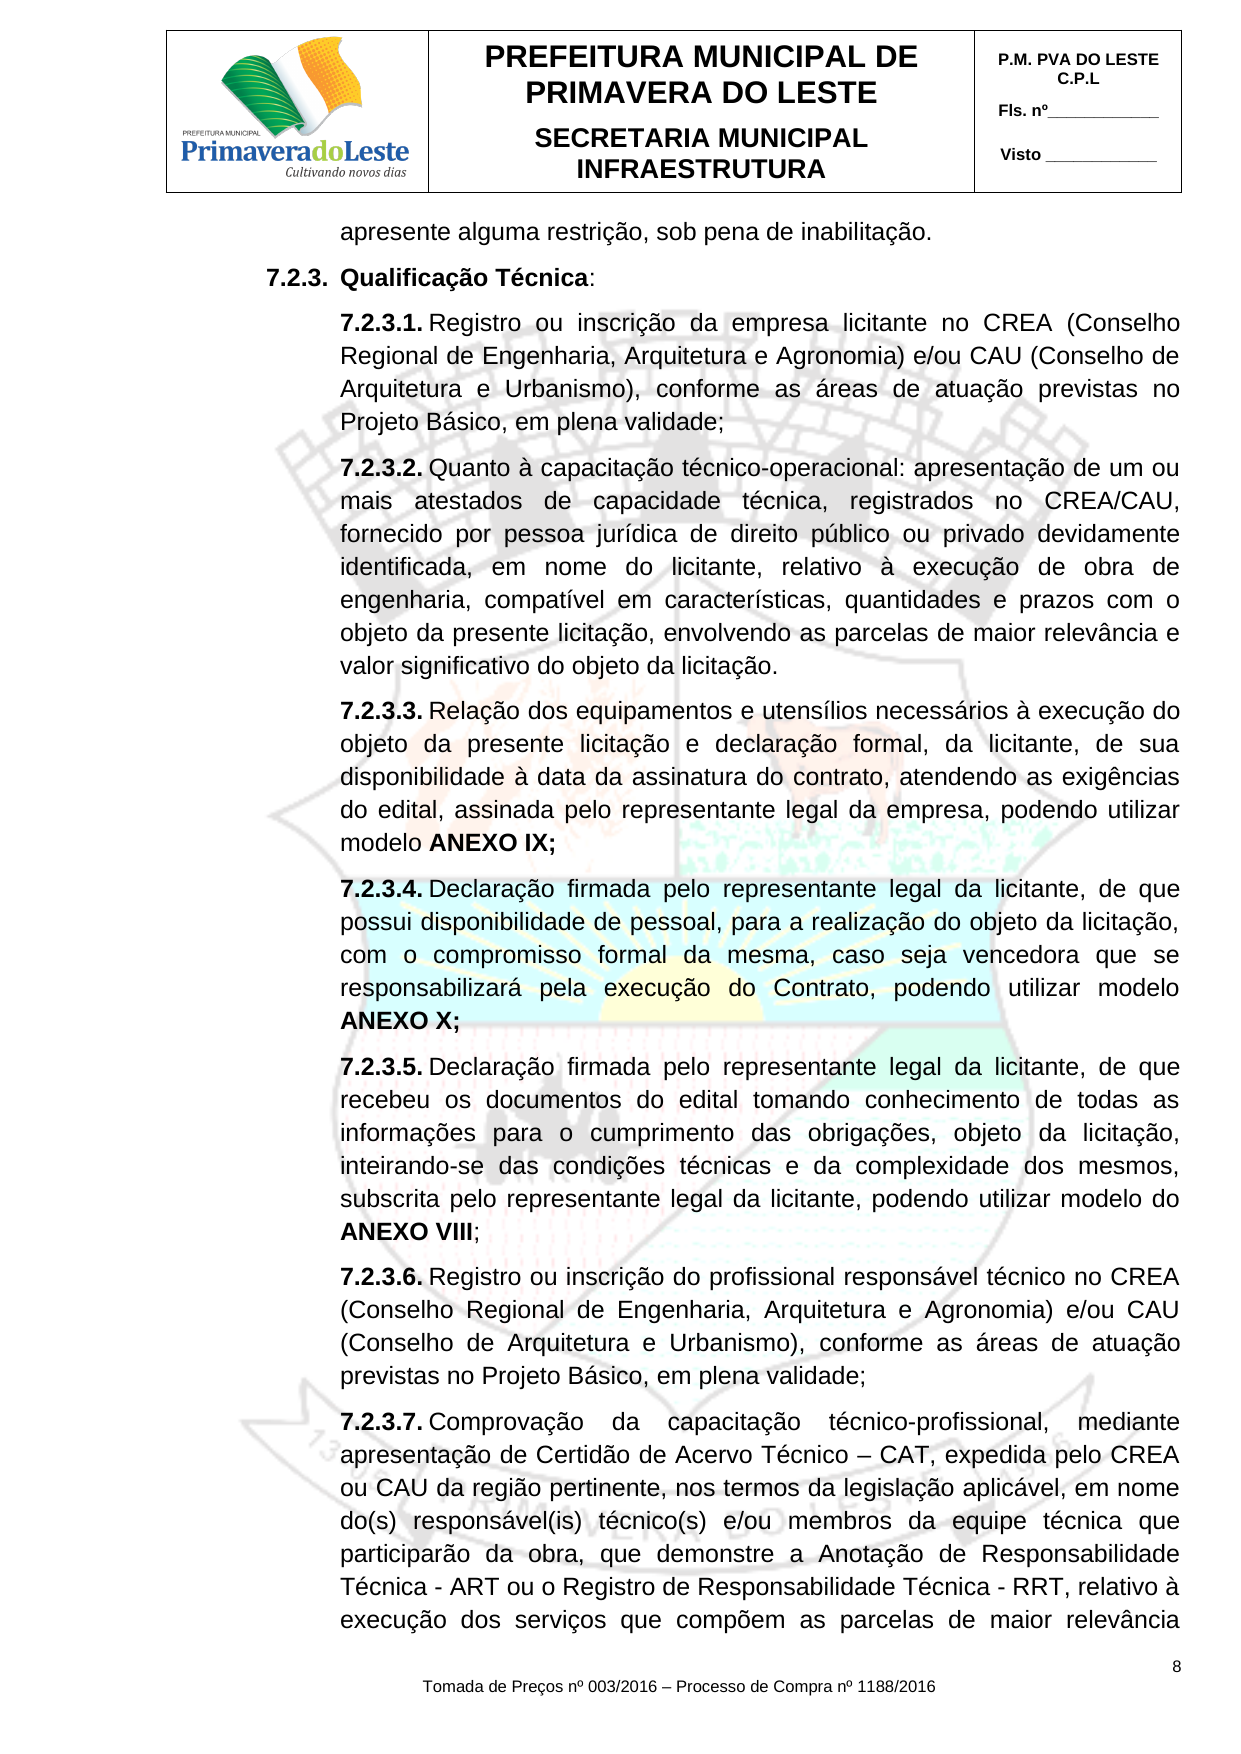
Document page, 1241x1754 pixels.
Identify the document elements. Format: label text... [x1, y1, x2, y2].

list Declaração firmada pelo representante legal da licitante, de que recebeu os documentos do edital tomando conhecimento de todas as informações para o cumprimento das obrigações, objeto da licitação, inteirando-se das condições técnicas e da complexidade dos mesmos, subscrita pelo representante legal da licitante, podendo utilizar modelo do ANEXO VIII; [340, 1052, 1181, 1245]
list Declaração firmada pelo representante legal da licitante, de que possui disponibilidade de pessoal, para a realização do objeto da licitação, com o compromisso formal da mesma, caso seja vencedora que se responsabilizará pela execução do Contrato, podendo utilizar modelo ANEXO X; [340, 874, 1181, 1035]
list Relação dos equipamentos e utensílios necessários à execução do objeto da presente licitação e declaração formal, da licitante, de sua disponibilidade à data da assinatura do contrato, atendendo as exigências do edital, assinada pelo representante legal da empresa, podendo utilizar modelo ANEXO IX; [340, 696, 1181, 857]
picture [177, 30, 413, 183]
list Qualificação Técnica: [266, 263, 1181, 291]
list Quanto à capacitação técnico-operacional: apresentação de um ou mais atestados de capacidade técnica, registrados no CREA/CAU, fornecido por pessoa jurídica de direito público ou privado devidamente identificada, em nome do licitante, relativo à execução de obra de engenharia, compatível em características, quantidades e prazos com o objeto da presente licitação, envolvendo as parcelas de maior relevância e valor significativo do objeto da licitação. [340, 453, 1181, 679]
list Registro ou inscrição da empresa licitante no CREA (Conselho Regional de Engenharia, Arquitetura e Agronomia) e/ou CAU (Conselho de Arquitetura e Urbanismo), conforme as áreas de atuação previstas no Projeto Básico, em plena validade; [340, 308, 1181, 436]
list Registro ou inscrição do profissional responsável técnico no CREA (Conselho Regional de Engenharia, Arquitetura e Agronomia) e/ou CAU (Conselho de Arquitetura e Urbanismo), conforme as áreas de atuação previstas no Projeto Básico, em plena validade; [340, 1262, 1181, 1390]
